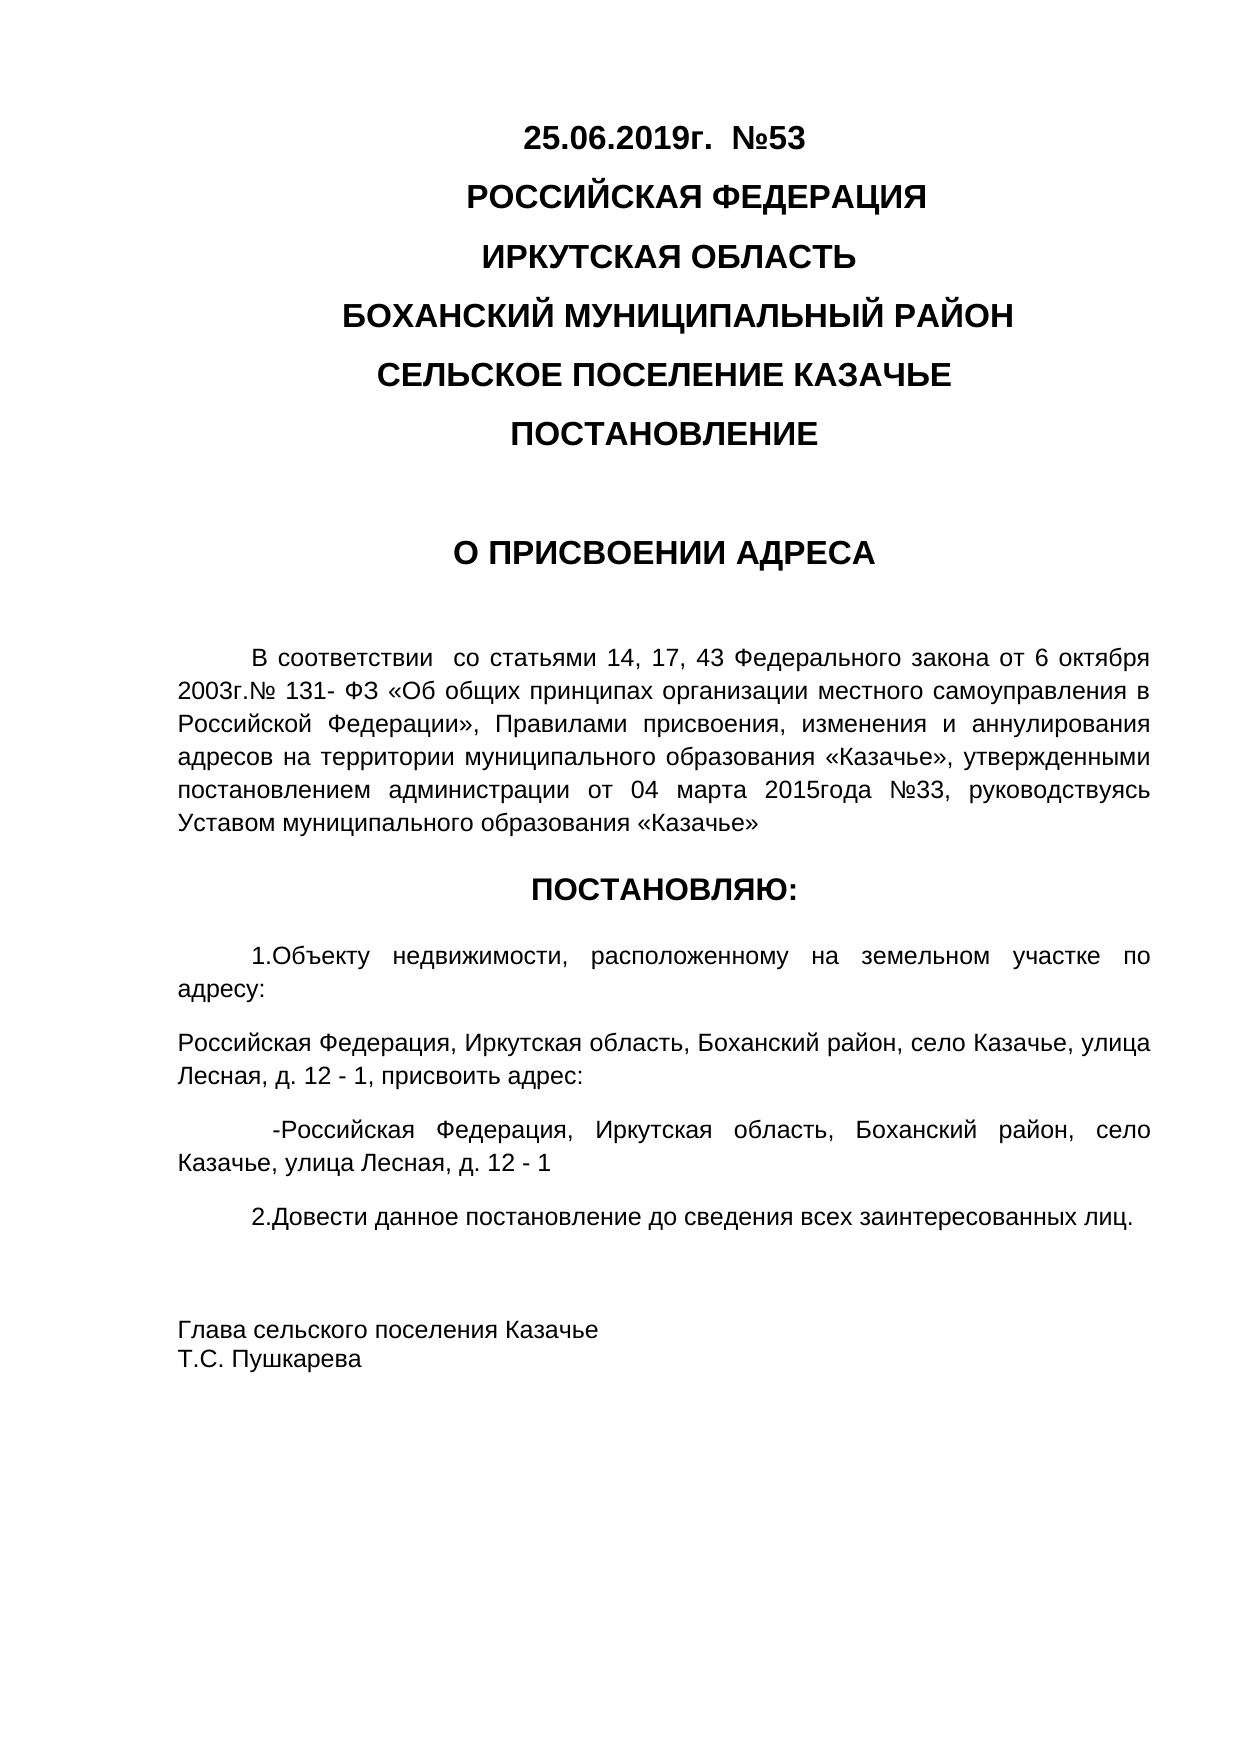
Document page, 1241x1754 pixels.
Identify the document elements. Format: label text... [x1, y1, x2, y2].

text 2.Довести данное постановление до сведения всех заинтересованных лиц. [177, 1202, 1152, 1230]
text ПОСТАНОВЛЕНИЕ [177, 414, 1152, 453]
text Глава сельского поселения Казачье Т.С. Пушкарева [177, 1315, 1152, 1372]
text -Российская Федерация, Иркутская область, Боханский район, село Казачье, улица Лесная, д. 12 - 1 [177, 1115, 1152, 1177]
text 1.Объекту недвижимости, расположенному на земельном участке по адресу: [177, 941, 1152, 1003]
text В соответствии со статьями 14, 17, 43 Федерального закона от 6 октября 2003г.№ 131- ФЗ «Об общих принципах организации местного самоуправления в Российской Федерации», Правилами присвоения, изменения и аннулирования адресов на территории муниципального образования «Казачье», утвержденными постановлением администрации от 04 марта 2015года №33, руководствуясь Уставом муниципального образования «Казачье» [177, 643, 1152, 837]
text ИРКУТСКАЯ ОБЛАСТЬ [177, 237, 1152, 275]
text РОССИЙСКАЯ ФЕДЕРАЦИЯ [177, 177, 1152, 216]
text О ПРИСВОЕНИИ АДРЕСА [177, 533, 1152, 571]
text Российская Федерация, Иркутская область, Боханский район, село Казачье, улица Лесная, д. 12 - 1, присвоить адрес: [177, 1028, 1152, 1090]
text БОХАНСКИЙ МУНИЦИПАЛЬНЫЙ РАЙОН [177, 296, 1152, 334]
text 25.06.2019г. №53 [177, 118, 1152, 157]
text ПОСТАНОВЛЯЮ: [177, 871, 1152, 907]
text СЕЛЬСКОЕ ПОСЕЛЕНИЕ КАЗАЧЬЕ [177, 355, 1152, 394]
